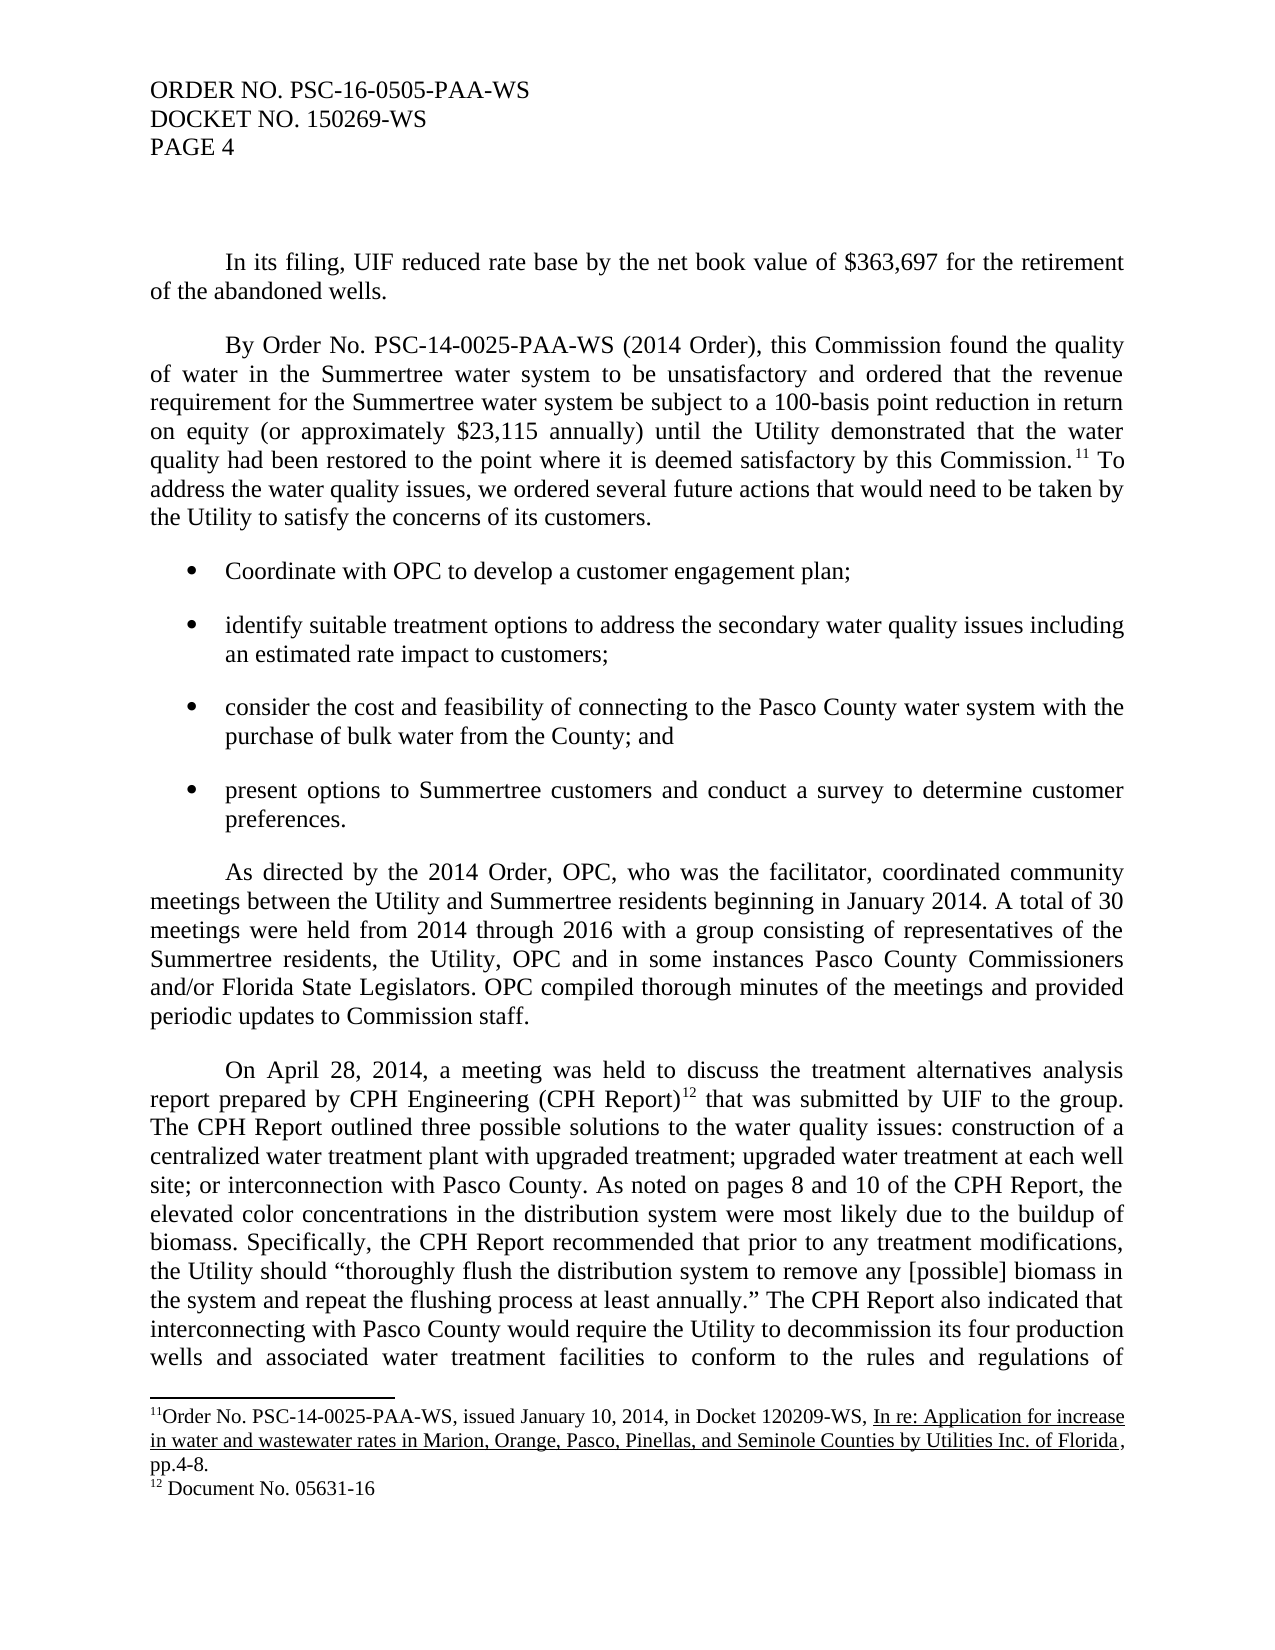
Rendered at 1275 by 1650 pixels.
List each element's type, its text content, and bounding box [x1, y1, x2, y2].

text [150, 1055, 1125, 1371]
list present options to Summertree customers and conduct a survey to determine customer preferences. [187, 775, 1125, 832]
text As directed by the 2014 Order, OPC, who was the facilitator, coordinated community meetings between the Utility and Summertree residents beginning in January 2014. A total of 30 meetings were held from 2014 through 2016 with a group consisting of representatives of the Summertree residents, the Utility, OPC and in some instances Pasco County Commissioners and/or Florida State Legislators. OPC compiled thorough minutes of the meetings and provided periodic updates to Commission staff. [150, 857, 1125, 1030]
list Coordinate with OPC to develop a customer engagement plan; [187, 556, 1125, 585]
text In its filing, UIF reduced rate base by the net book value of $363,697 for the retirement of the abandoned wells. [150, 247, 1125, 305]
text By Order No. PSC-14-0025-PAA-WS (2014 Order), this Commission found the quality of water in the Summertree water system to be unsatisfactory and ordered that the revenue requirement for the Summertree water system be subject to a 100-basis point reduction in return on equity (or approximately $23,115 annually) until the Utility demonstrated that the water quality had been restored to the point where it is deemed satisfactory by this Commission. To address the water quality issues, we ordered several future actions that would need to be taken by the Utility to satisfy the concerns of its customers. [150, 330, 1125, 531]
list identify suitable treatment options to address the secondary water quality issues including an estimated rate impact to customers; [187, 610, 1125, 667]
list consider the cost and feasibility of connecting to the Pasco County water system with the purchase of bulk water from the County; and [187, 692, 1125, 750]
